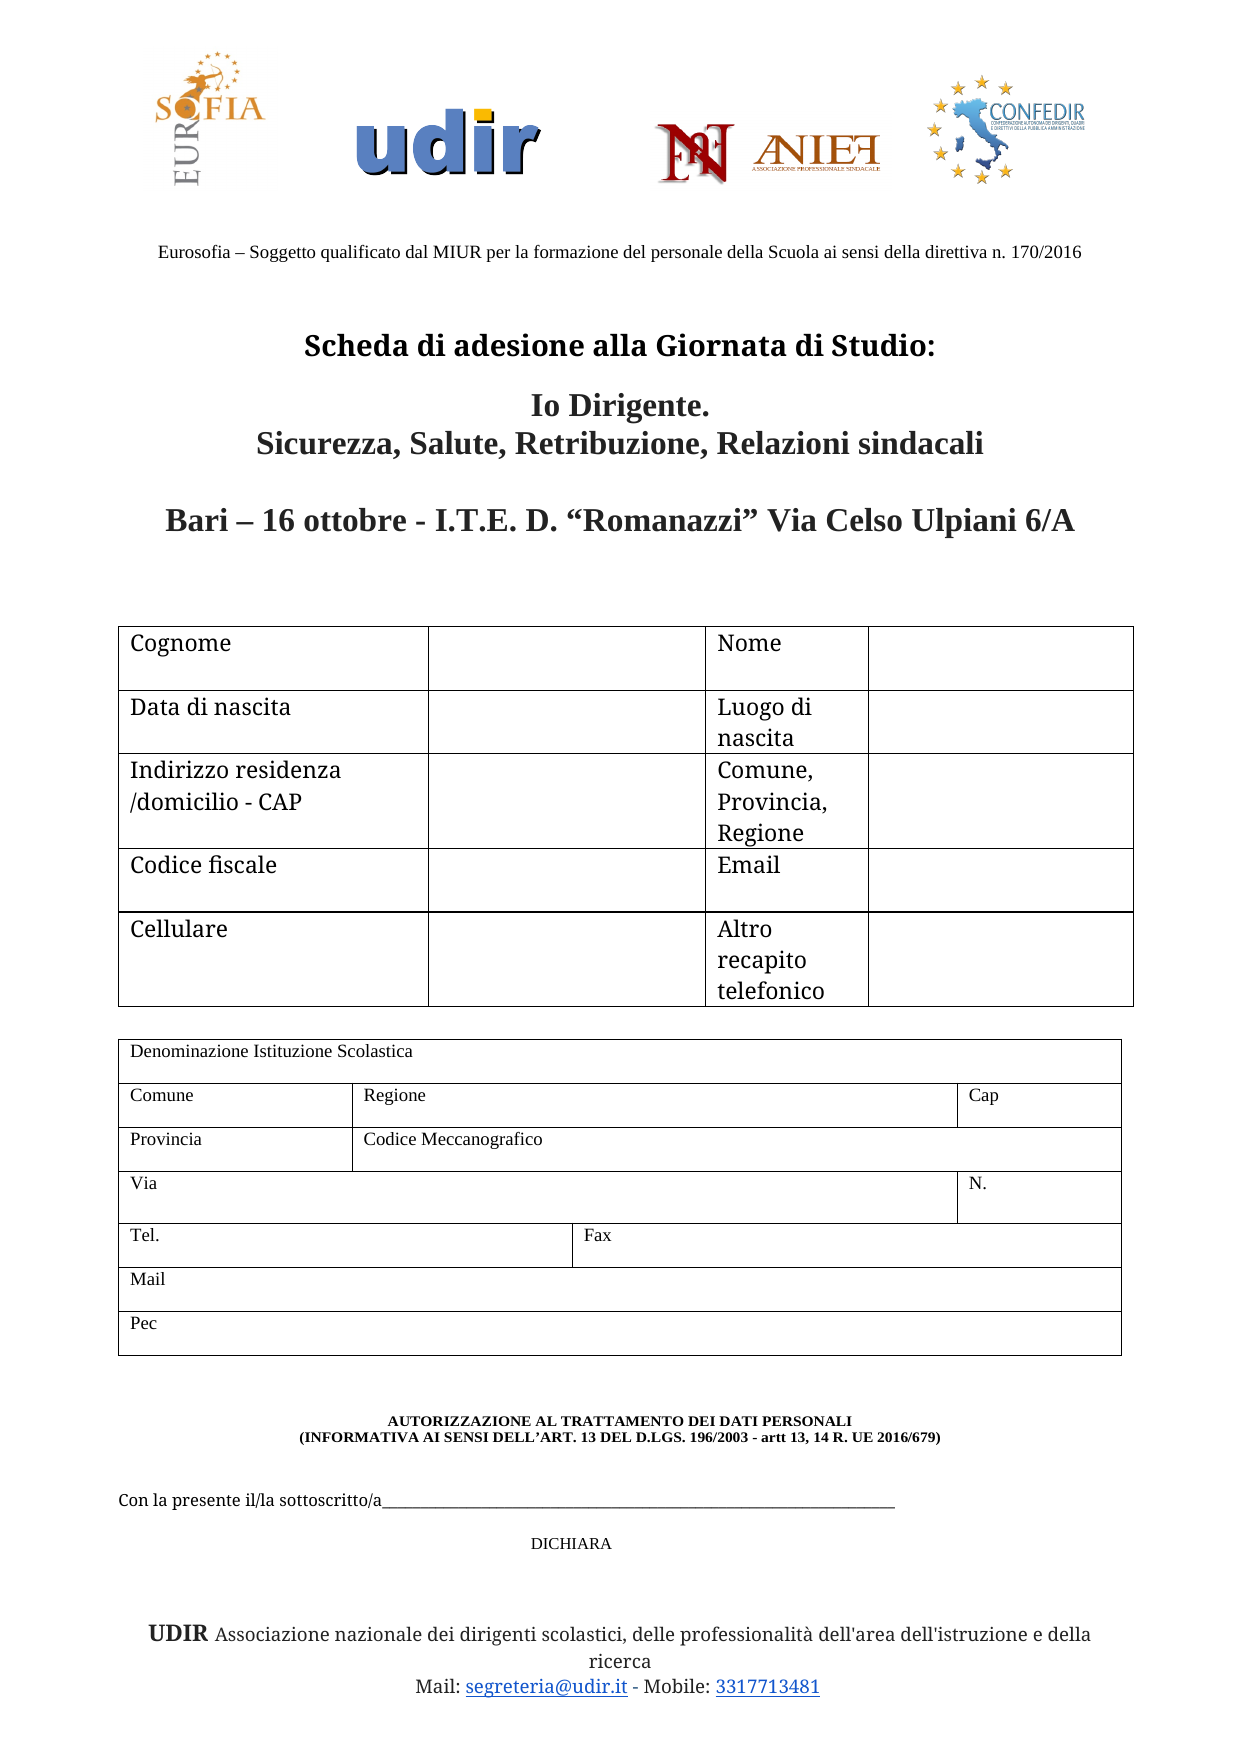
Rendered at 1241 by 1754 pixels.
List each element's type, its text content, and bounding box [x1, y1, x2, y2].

table_cell Luogo di nascita [706, 691, 868, 753]
picture [143, 46, 278, 191]
table_cell Codice Meccanografico [353, 1128, 1121, 1171]
table_cell [429, 754, 705, 848]
table_cell N. [958, 1172, 1121, 1222]
table_cell [429, 691, 705, 753]
picture [923, 70, 1093, 191]
picture [340, 94, 550, 191]
table_cell Altro recapito telefonico [706, 913, 868, 1006]
table_header Denominazione Istituzione Scolastica [119, 1040, 1121, 1083]
text (INFORMATIVA AI SENSI DELL’ART. 13 DEL D.LGS. 196/2003 - artt 13, 14 R. UE 2016/679) [118, 1429, 1122, 1446]
table_cell [869, 849, 1133, 911]
table_header Nome [706, 627, 868, 689]
text AUTORIZZAZIONE AL TRATTAMENTO DEI DATI PERSONALI [118, 1412, 1122, 1429]
table_cell [869, 754, 1133, 848]
table_cell [869, 913, 1133, 1006]
table_cell [869, 691, 1133, 753]
table_cell Tel. [119, 1224, 572, 1267]
table_cell Provincia [119, 1128, 352, 1171]
table_cell Email [706, 849, 868, 911]
table_cell Pec [119, 1312, 1121, 1355]
table_cell Cap [958, 1084, 1121, 1127]
table_cell Mail [119, 1268, 1121, 1311]
text Sicurezza, Salute, Retribuzione, Relazioni sindacali [118, 423, 1122, 461]
table_cell Codice fiscale [119, 849, 428, 911]
table_header [429, 627, 705, 689]
text Io Dirigente. [118, 385, 1122, 423]
subtitle Bari – 16 ottobre - I.T.E. D. “Romanazzi” Via Celso Ulpiani 6/A [118, 500, 1122, 538]
table_cell Data di nascita [119, 691, 428, 753]
table_cell Indirizzo residenza /domicilio - CAP [119, 754, 428, 848]
table_cell [429, 849, 705, 911]
table_header [869, 627, 1133, 689]
table_cell Comune, Provincia, Regione [706, 754, 868, 848]
table_cell Comune [119, 1084, 352, 1127]
table_cell Regione [353, 1084, 957, 1127]
table_header Cognome [119, 627, 428, 689]
text Scheda di adesione alla Giornata di Studio: [118, 325, 1122, 365]
text DICHIARA [118, 1534, 1122, 1553]
table_cell Cellulare [119, 913, 428, 1006]
table_cell [429, 913, 705, 1006]
text Con la presente il/la sottoscritto/a___________________________________________________________________ [118, 1489, 1122, 1511]
table_cell Fax [573, 1224, 1121, 1267]
table_cell Via [119, 1172, 957, 1222]
